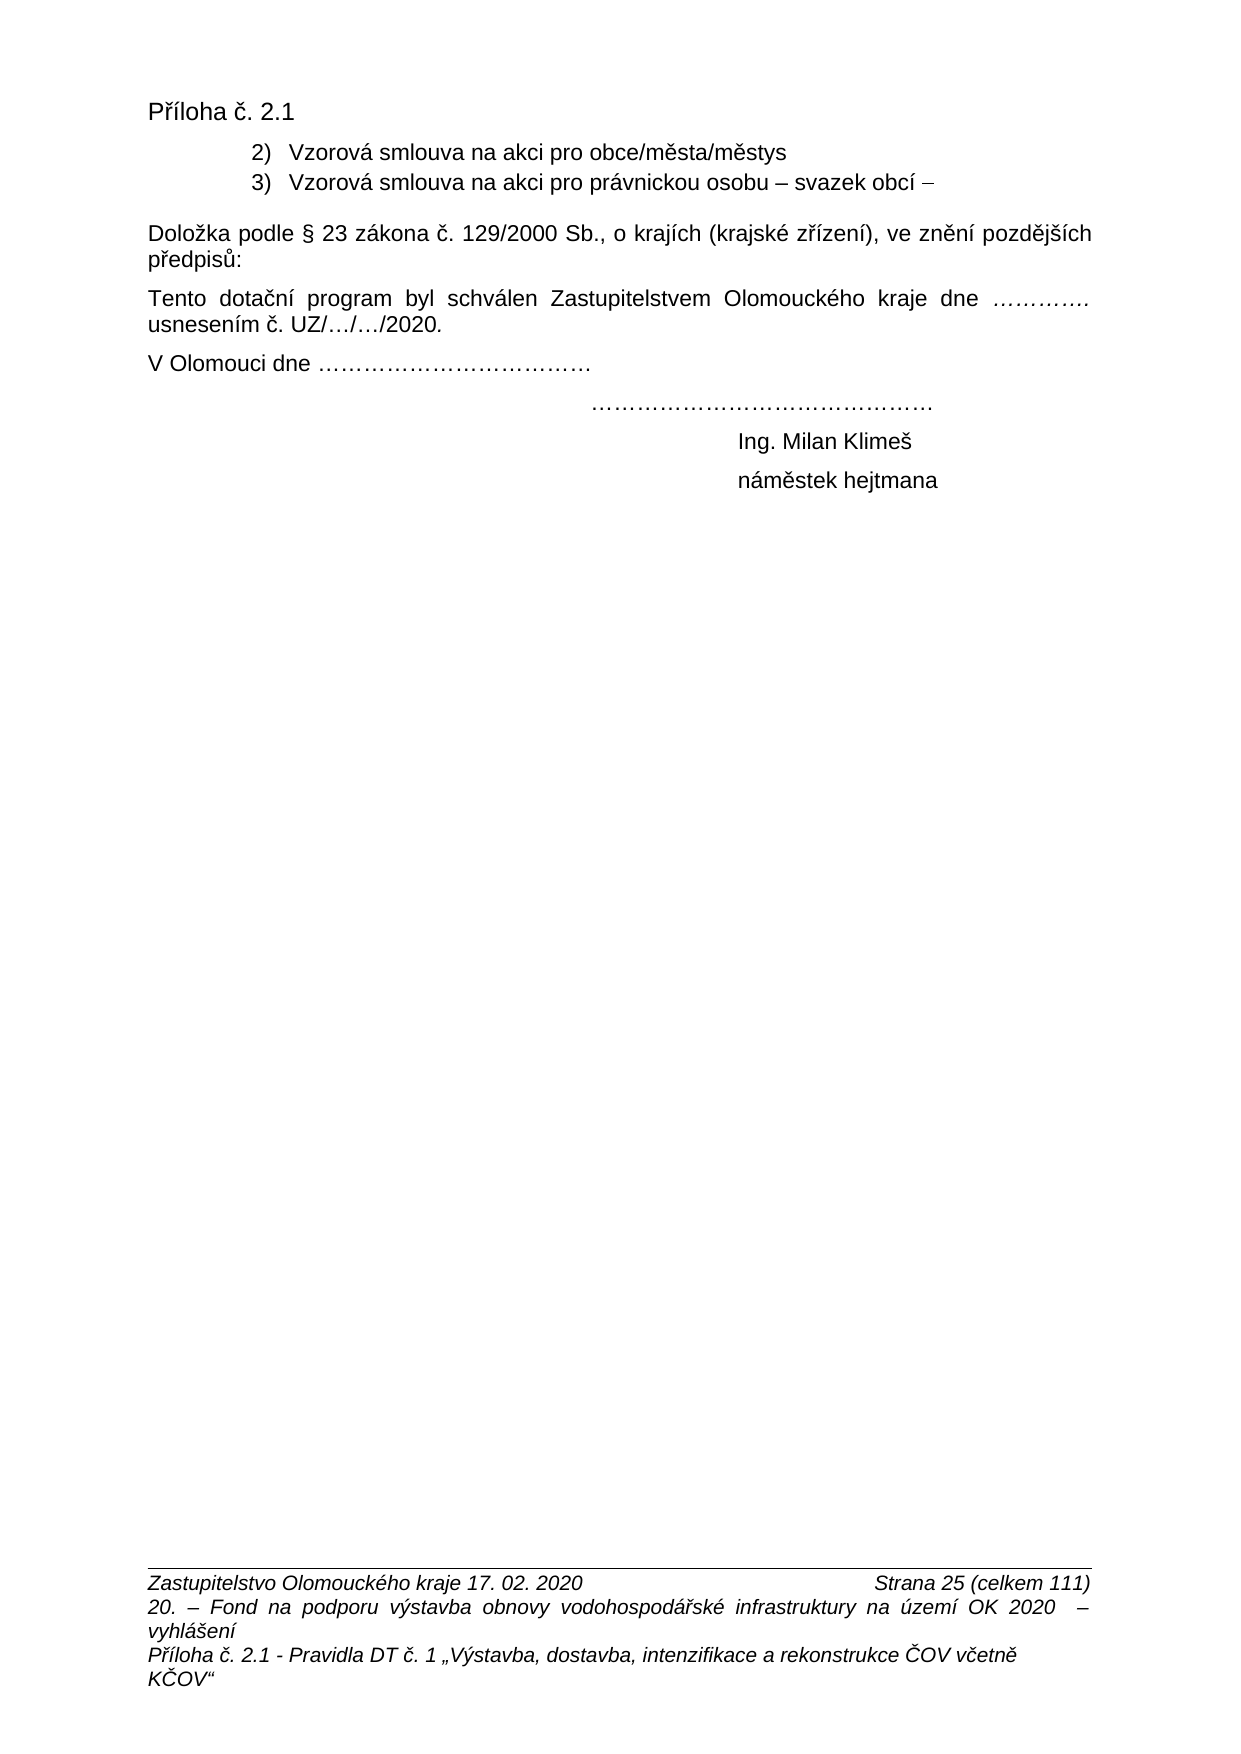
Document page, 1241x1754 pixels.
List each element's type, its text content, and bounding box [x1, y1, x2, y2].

text V Olomouci dne ……………………………… [148, 350, 1092, 377]
text Ing. Milan Klimeš [148, 428, 1092, 454]
text ……………………………………… [148, 389, 1092, 416]
list Vzorová smlouva na akci pro obce/města/městys [251, 138, 1092, 165]
text Tento dotační program byl schválen Zastupitelstvem Olomouckého kraje dne …………. usnesením č. UZ/…/…/2020. [148, 285, 1092, 338]
text Doložka podle § 23 zákona č. 129/2000 Sb., o krajích (krajské zřízení), ve znění pozdějších předpisů: [148, 220, 1092, 273]
list Vzorová smlouva na akci pro právnickou osobu – svazek obcí [251, 169, 1092, 195]
text náměstek hejtmana [148, 467, 1092, 493]
